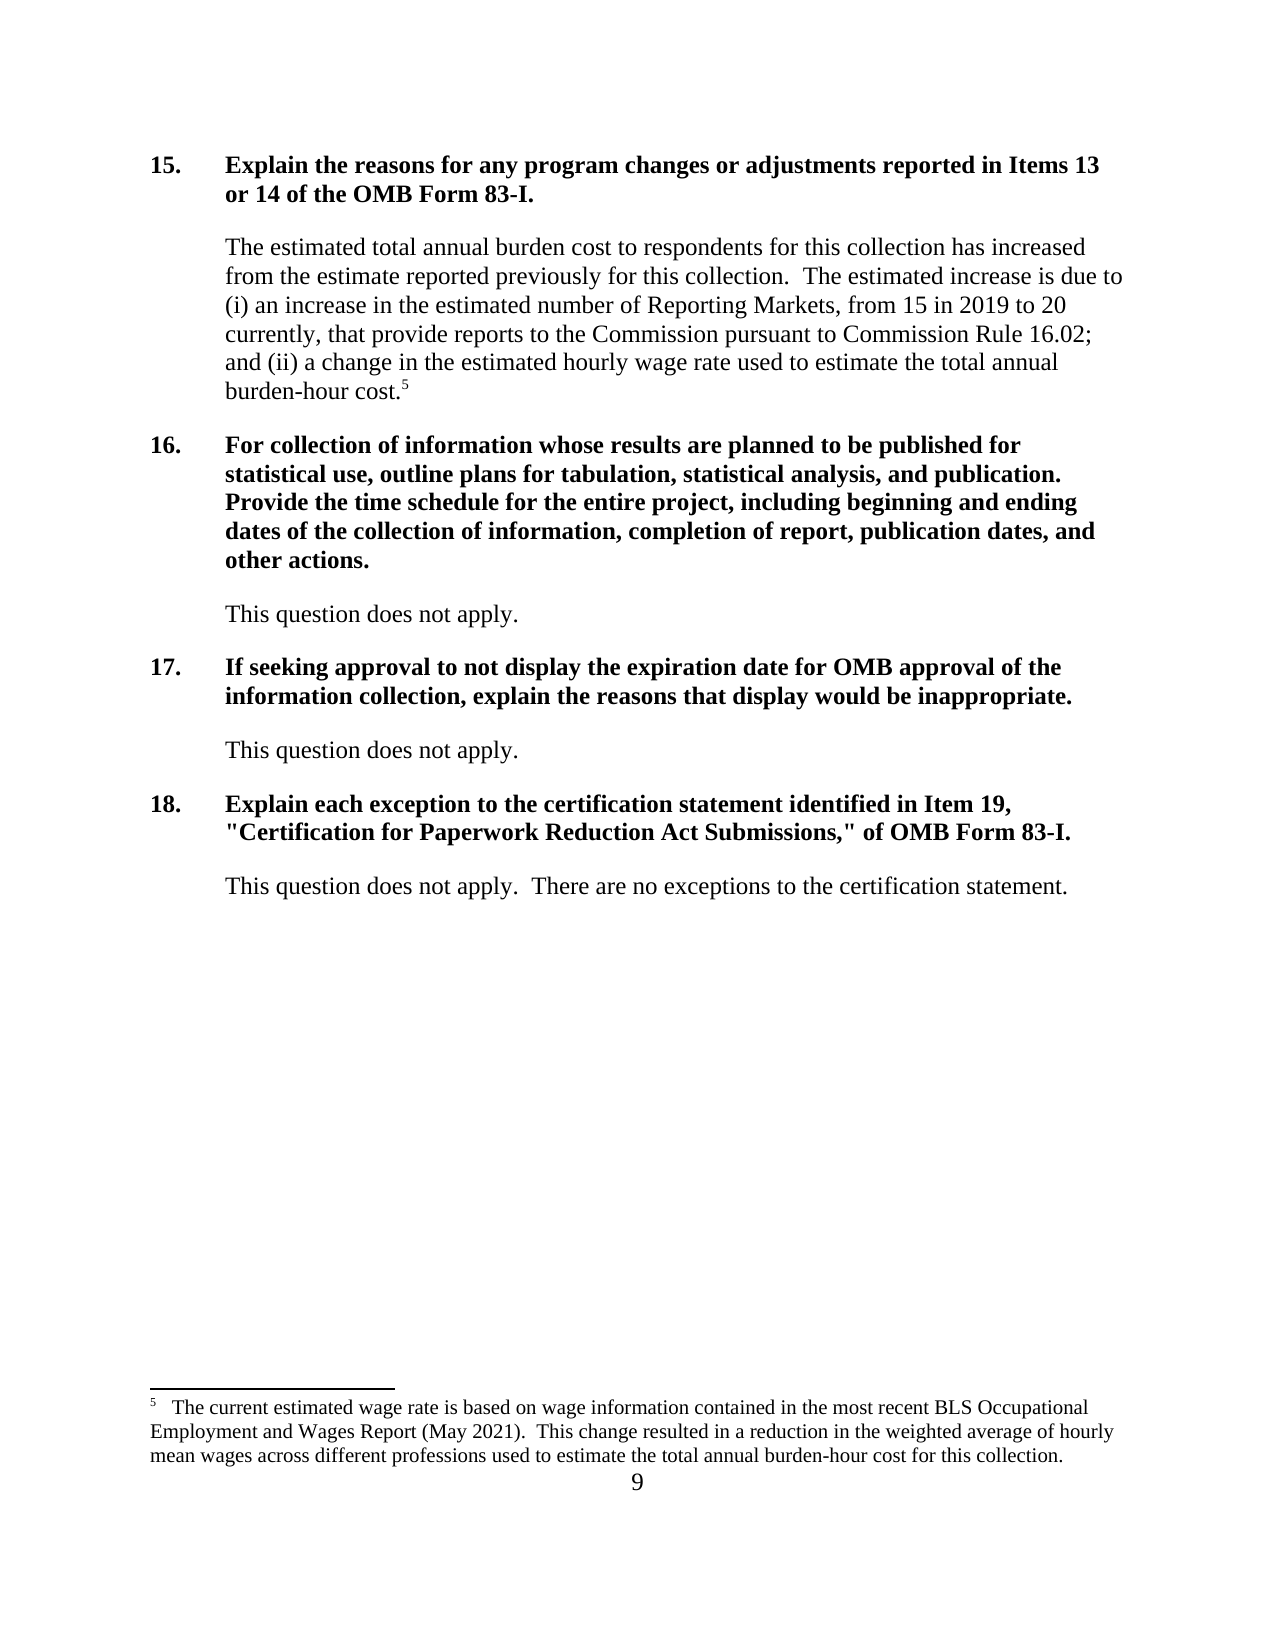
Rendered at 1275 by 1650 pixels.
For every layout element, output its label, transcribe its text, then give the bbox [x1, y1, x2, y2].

text 15. Explain the reasons for any program changes or adjustments reported in Items 13 or 14 of the OMB Form 83-I. [150, 150, 1125, 207]
text The estimated total annual burden cost to respondents for this collection has increased from the estimate reported previously for this collection. The estimated increase is due to (i) an increase in the estimated number of Reporting Markets, from 15 in 2019 to 20 currently, that provide reports to the Commission pursuant to Commission Rule 16.02; and (ii) a change in the estimated hourly wage rate used to estimate the total annual burden-hour cost. [225, 232, 1125, 405]
text This question does not apply. [150, 735, 1125, 764]
text 17. If seeking approval to not display the expiration date for OMB approval of the information collection, explain the reasons that display would be inappropriate. [150, 652, 1125, 710]
list Explain each exception to the certification statement identified in Item 19, "Certification for Paperwork Reduction Act Submissions," of OMB Form 83-I. [150, 789, 1125, 846]
text 16. For collection of information whose results are planned to be published for statistical use, outline plans for tabulation, statistical analysis, and publication. Provide the time schedule for the entire project, including beginning and ending dates of the collection of information, completion of report, publication dates, and other actions. [150, 430, 1125, 574]
text This question does not apply. There are no exceptions to the certification statement. [225, 871, 1125, 900]
text This question does not apply. [150, 599, 1125, 627]
